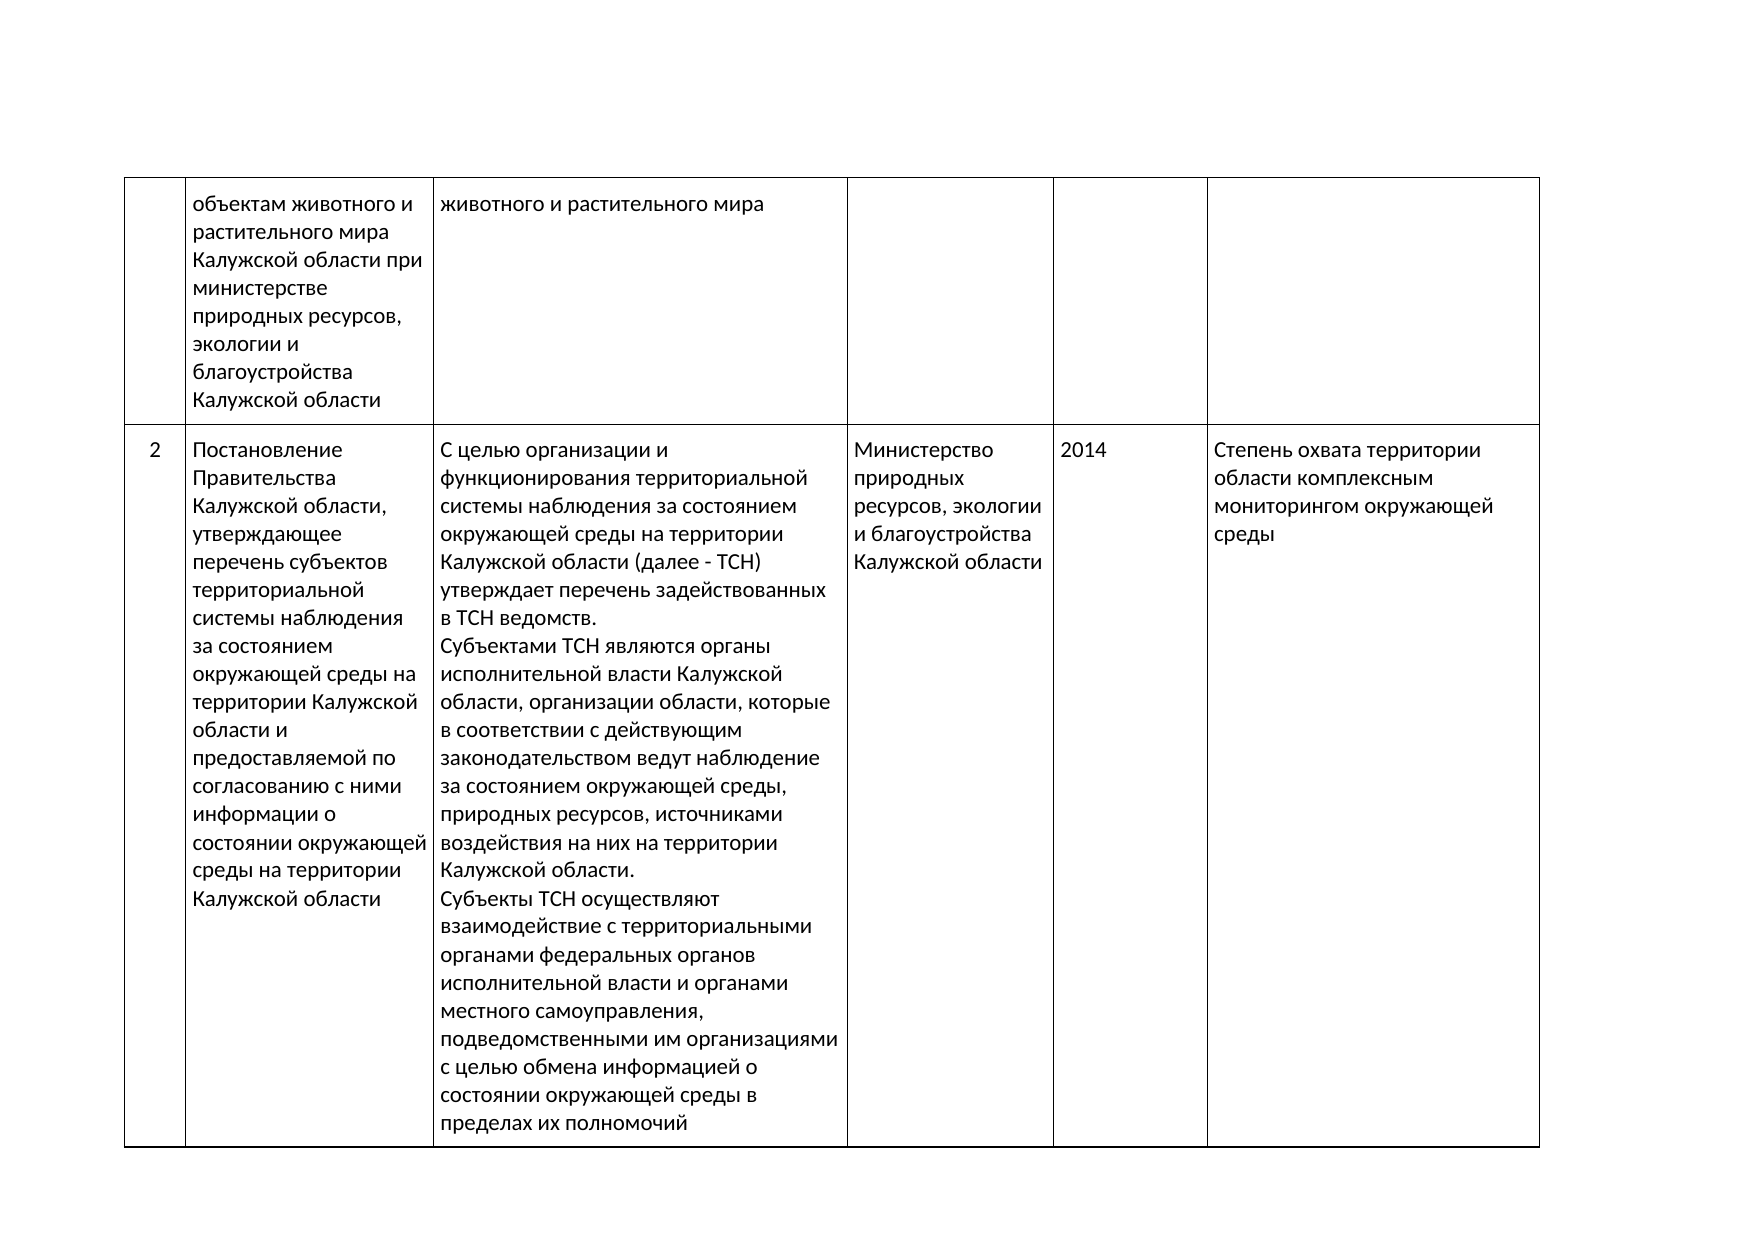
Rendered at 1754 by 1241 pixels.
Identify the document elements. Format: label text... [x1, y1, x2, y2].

table_cell 2 [125, 425, 185, 1146]
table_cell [434, 178, 847, 424]
table_cell Степень охвата территории области комплексным мониторингом окружающей среды [1208, 425, 1539, 1146]
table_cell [848, 425, 1053, 1146]
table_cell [1208, 178, 1539, 424]
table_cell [1054, 178, 1207, 424]
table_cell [848, 178, 1053, 424]
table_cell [186, 178, 433, 424]
table_cell 2014 [1054, 425, 1207, 1146]
table_cell 1 [125, 178, 185, 424]
table_cell Постановление Правительства Калужской области, утверждающее перечень субъектов территориальной системы наблюдения за состоянием окружающей среды на территории Калужской области и предоставляемой по согласованию с ними информации о состоянии окружающей среды на территории Калужской области [186, 425, 433, 1146]
table_cell С целью организации и функционирования территориальной системы наблюдения за состоянием окружающей среды на территории Калужской области (далее - ТСН) утверждает перечень задействованных в ТСН ведомств. Субъектами ТСН являются органы исполнительной власти Калужской области, организации области, которые в соответствии с действующим законодательством ведут наблюдение за состоянием окружающей среды, природных ресурсов, источниками воздействия на них на территории Калужской области. Субъекты ТСН осуществляют взаимодействие с территориальными органами федеральных органов исполнительной власти и органами местного самоуправления, подведомственными им организациями с целью обмена информацией о состоянии окружающей среды в пределах их полномочий [434, 425, 847, 1146]
